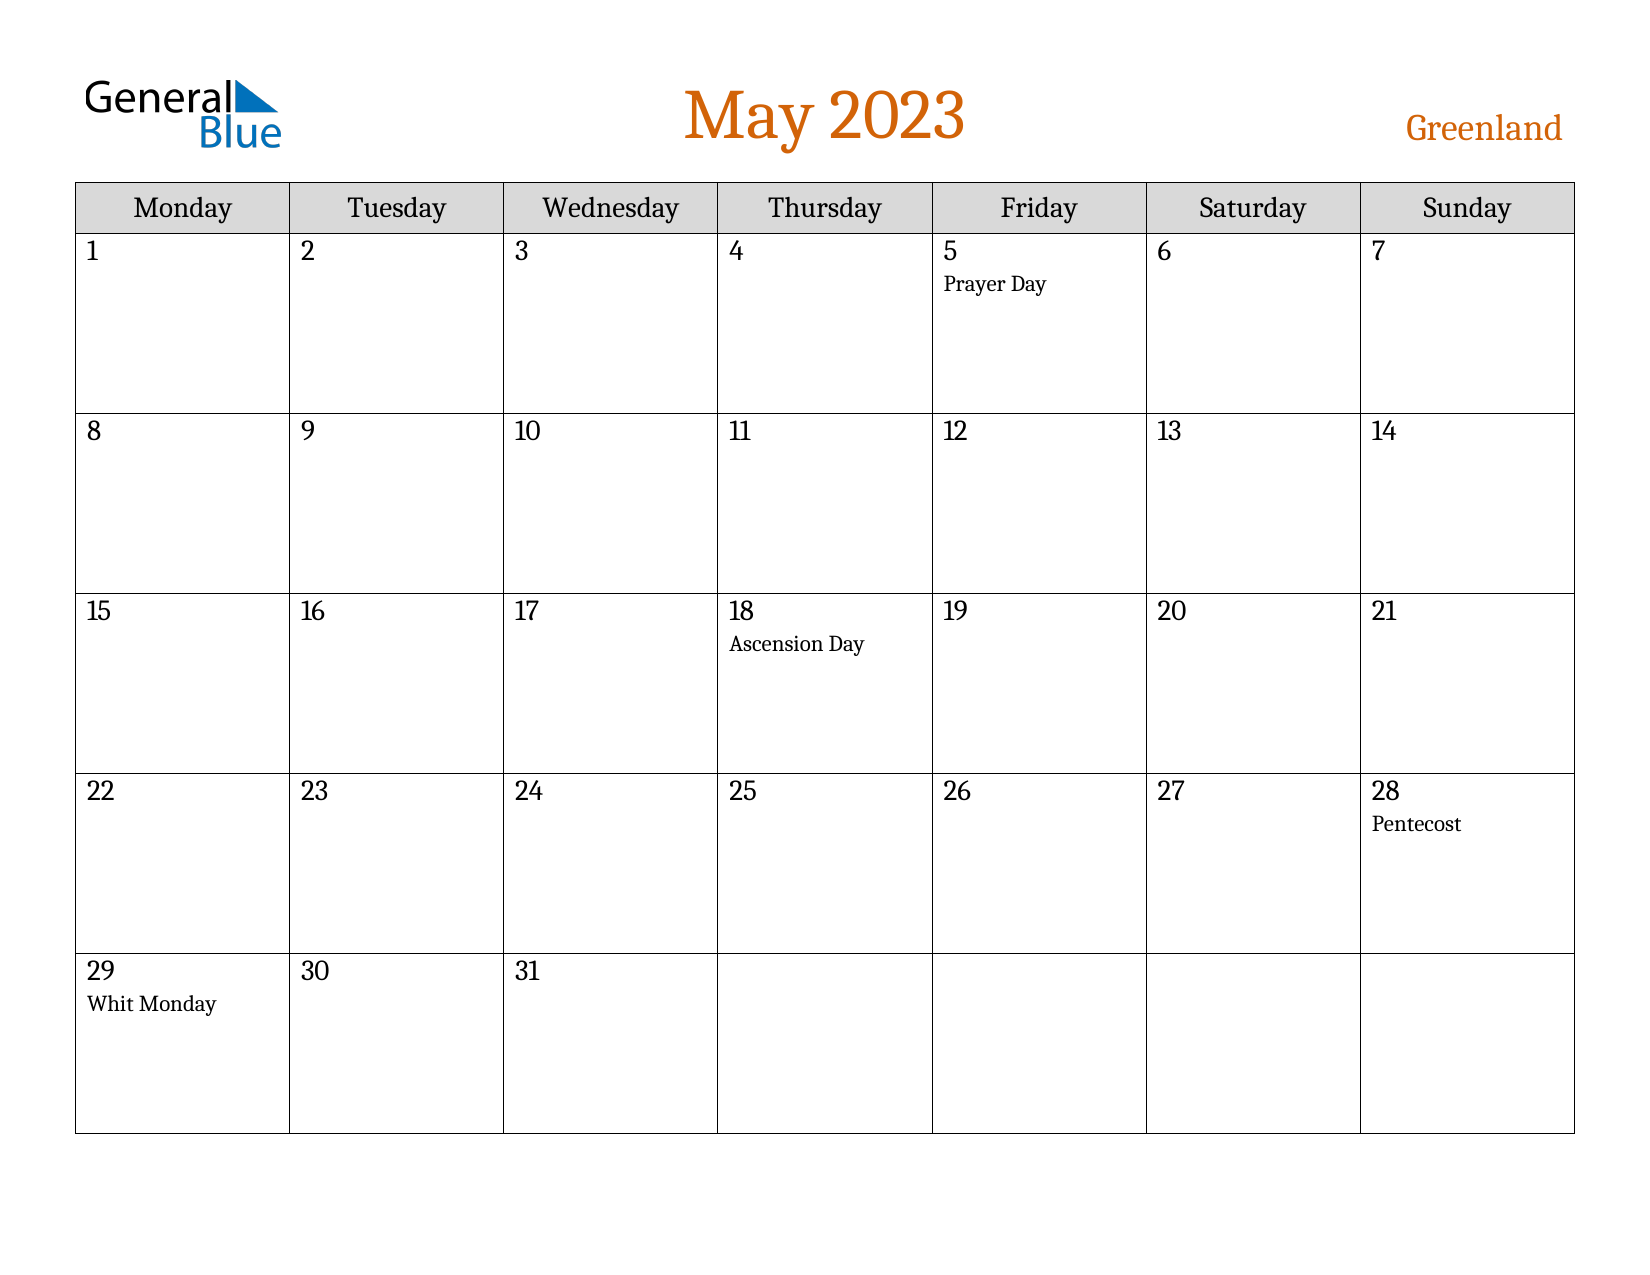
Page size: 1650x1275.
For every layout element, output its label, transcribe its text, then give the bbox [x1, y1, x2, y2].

table_cell 20 [1147, 594, 1360, 630]
table_header [76, 75, 503, 182]
table_cell Prayer Day [933, 270, 1146, 413]
table_cell [1147, 630, 1360, 773]
table_cell 8 [76, 414, 289, 450]
table_cell 31 [504, 954, 717, 990]
table_cell 16 [290, 594, 503, 630]
table_cell [718, 954, 932, 990]
table_cell 11 [718, 414, 932, 450]
table_cell [933, 810, 1146, 953]
table_cell 26 [933, 774, 1146, 810]
table_cell 6 [1147, 234, 1360, 270]
table_cell Pentecost [1361, 810, 1574, 953]
table_cell [1361, 270, 1574, 413]
table_cell 10 [504, 414, 717, 450]
table_cell 19 [933, 594, 1146, 630]
table_cell 21 [1361, 594, 1574, 630]
picture [86, 80, 281, 148]
table_cell 28 [1361, 774, 1574, 810]
table_cell [1147, 450, 1360, 593]
table_cell [933, 990, 1146, 1133]
table_cell 23 [290, 774, 503, 810]
table_cell 30 [290, 954, 503, 990]
table_cell [1361, 450, 1574, 593]
table_cell 12 [933, 414, 1146, 450]
table_cell [718, 990, 932, 1133]
table_cell [504, 990, 717, 1133]
table_cell 9 [290, 414, 503, 450]
table_cell Sunday [1361, 183, 1574, 233]
table_cell Whit Monday [76, 990, 289, 1133]
table_cell 13 [1147, 414, 1360, 450]
table_cell 15 [76, 594, 289, 630]
table_cell [76, 450, 289, 593]
table_cell [1147, 270, 1360, 413]
table_cell Ascension Day [718, 630, 932, 773]
table_cell [290, 450, 503, 593]
table_cell Wednesday [504, 183, 717, 233]
table_cell 2 [290, 234, 503, 270]
table_cell 14 [1361, 414, 1574, 450]
table_cell [76, 810, 289, 953]
table_cell [76, 630, 289, 773]
table_cell 27 [1147, 774, 1360, 810]
table_header May 2023 [504, 75, 1146, 182]
table_cell Thursday [718, 183, 932, 233]
table_cell Monday [76, 183, 289, 233]
table_cell [1147, 990, 1360, 1133]
table_cell [933, 954, 1146, 990]
table_cell [1361, 990, 1574, 1133]
table_cell 24 [504, 774, 717, 810]
table_cell [1361, 630, 1574, 773]
table_cell [290, 990, 503, 1133]
table_cell 17 [504, 594, 717, 630]
table_cell [933, 630, 1146, 773]
table_cell 4 [718, 234, 932, 270]
table_cell [290, 270, 503, 413]
table_cell [504, 810, 717, 953]
table_cell [290, 810, 503, 953]
table_cell 7 [1361, 234, 1574, 270]
table_cell [1361, 954, 1574, 990]
table_cell [718, 270, 932, 413]
table_cell 1 [76, 234, 289, 270]
table_cell [290, 630, 503, 773]
table_cell [718, 450, 932, 593]
table_cell [504, 630, 717, 773]
table_cell Friday [933, 183, 1146, 233]
table_cell [504, 450, 717, 593]
table_cell 18 [718, 594, 932, 630]
table_cell [933, 450, 1146, 593]
table_cell Tuesday [290, 183, 503, 233]
table_cell 3 [504, 234, 717, 270]
table_cell [1147, 810, 1360, 953]
table_header Greenland [1146, 75, 1574, 182]
table_cell [1147, 954, 1360, 990]
table_cell [718, 810, 932, 953]
table_cell [76, 270, 289, 413]
table_cell 25 [718, 774, 932, 810]
table_cell Saturday [1147, 183, 1360, 233]
table_cell [504, 270, 717, 413]
table_cell 5 [933, 234, 1146, 270]
table_cell 29 [76, 954, 289, 990]
table_cell 22 [76, 774, 289, 810]
